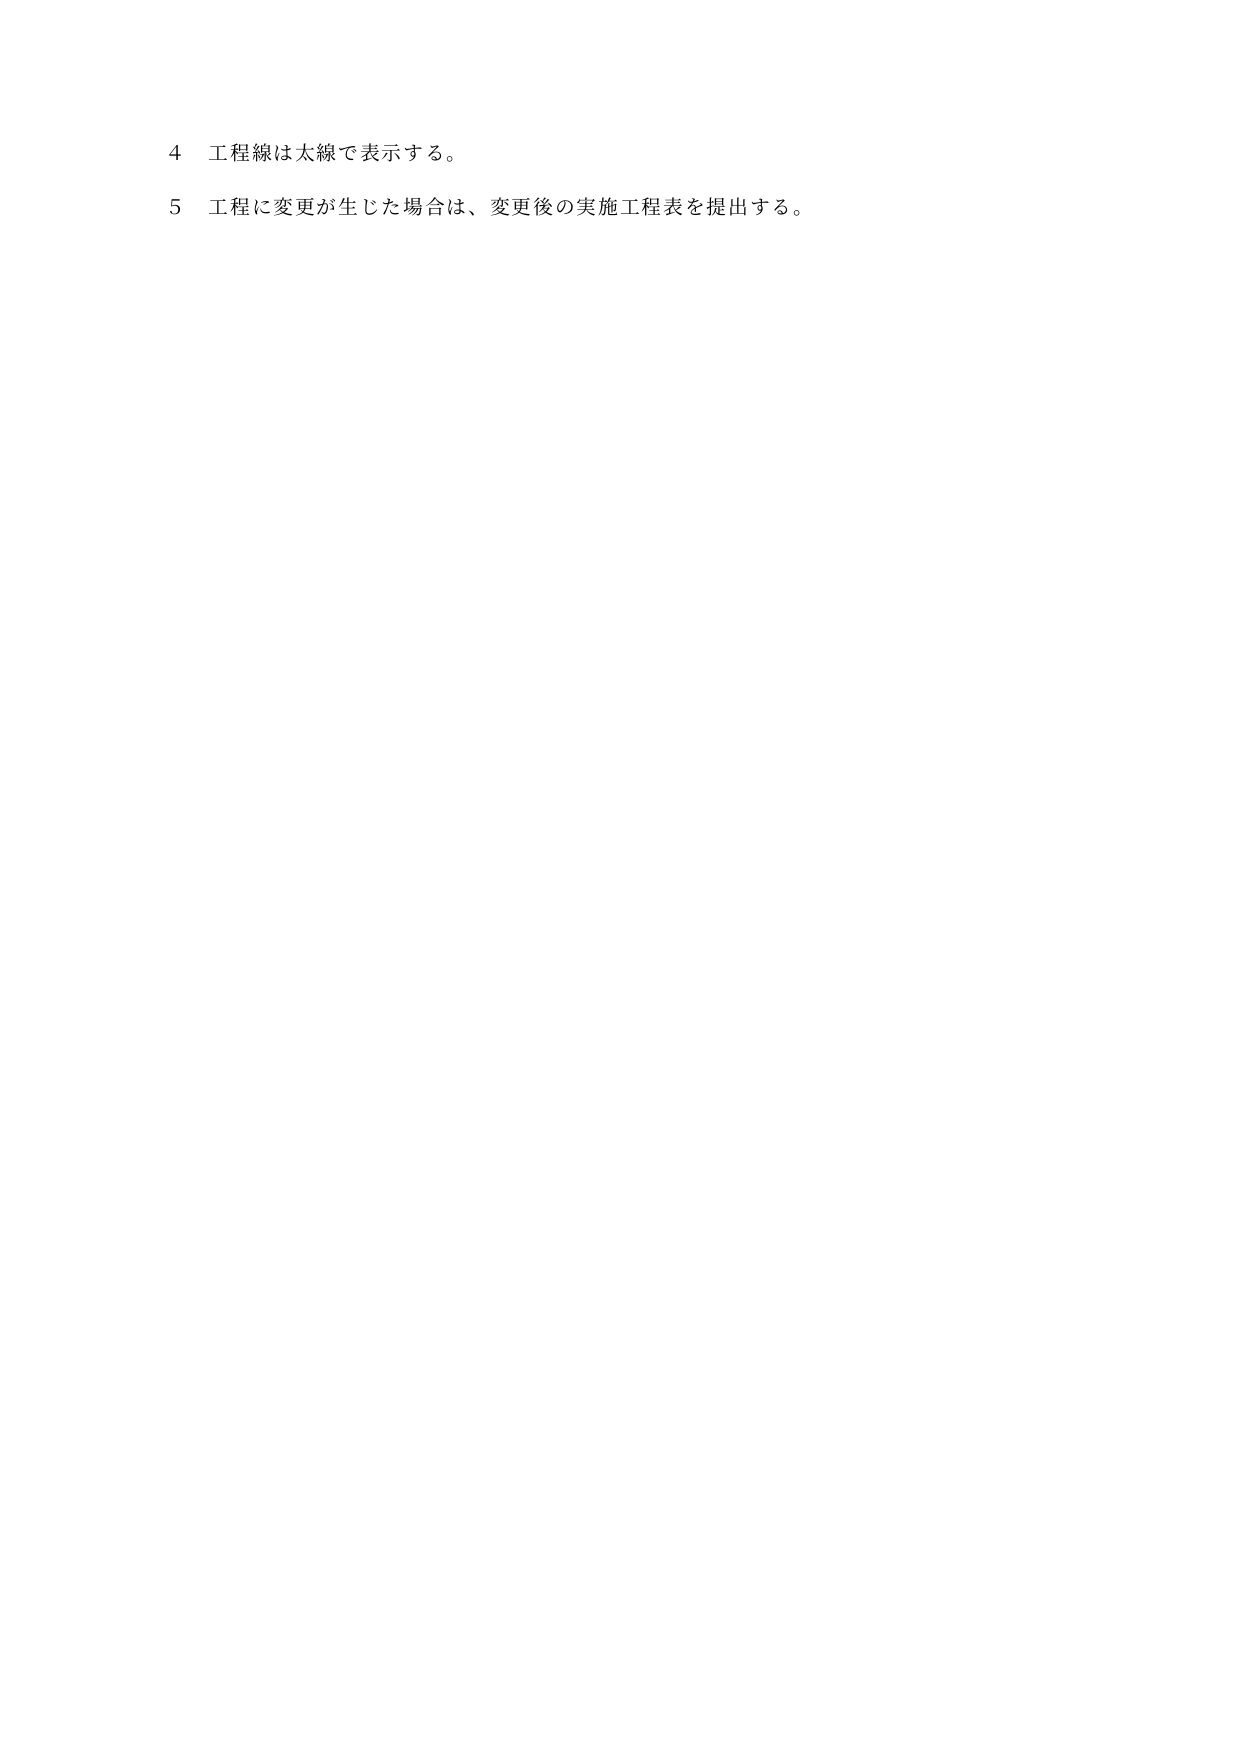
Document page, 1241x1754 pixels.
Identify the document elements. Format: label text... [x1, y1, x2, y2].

text ５ 工程に変更が生じた場合は、変更後の実施工程表を提出する。 [78, 179, 1118, 232]
text ４ 工程線は太線で表示する。 [78, 125, 1118, 179]
